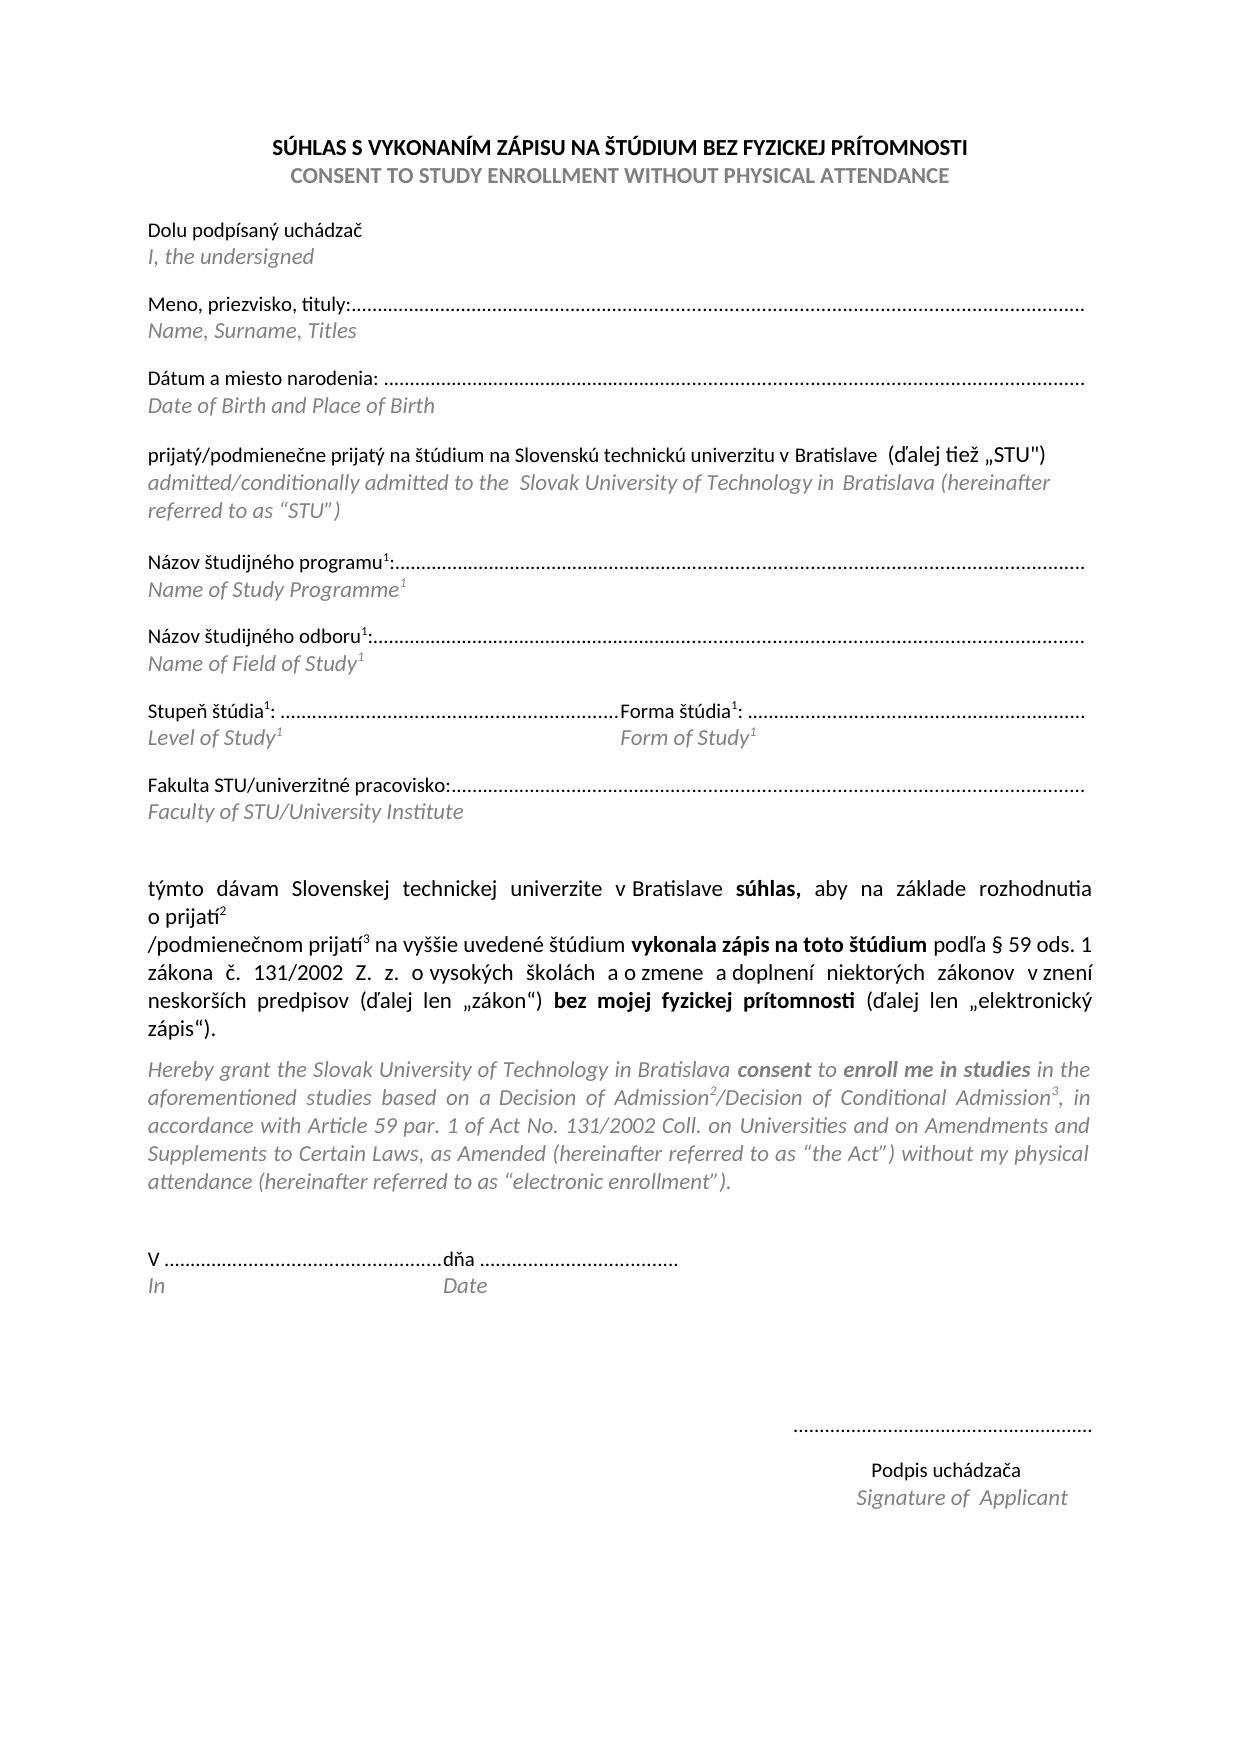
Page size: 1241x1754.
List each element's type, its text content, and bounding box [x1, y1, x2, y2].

text Faculty of STU/University Institute [148, 797, 1093, 826]
text In Date [148, 1271, 1093, 1299]
text Názov študijného odboru1: [148, 623, 1093, 649]
text Signature of Applicant [148, 1483, 1093, 1511]
text V dňa [148, 1246, 1093, 1271]
text SÚHLAS S vykonaním zápisu na štúdium bez FYZICKEJ prítomnosti [148, 133, 1093, 161]
text Dátum a miesto narodenia: [148, 366, 1093, 391]
text I, the undersigned [148, 242, 1093, 270]
text CONSENT TO STUDY ENROLLMENT WITHOUT PHYSICAL ATTENDANCE [148, 161, 1093, 189]
text Fakulta STU/univerzitné pracovisko: [148, 772, 1093, 797]
text admitted/conditionally admitted to the Slovak University of Technology in Bratislava (hereinafter referred to as “STU”) [148, 468, 1093, 524]
text Dolu podpísaný uchádzač [148, 217, 1093, 242]
text Level of Study1 Form of Study1 [148, 723, 1093, 751]
text Meno, priezvisko, tituly: [148, 291, 1093, 317]
text Názov študijného programu: [148, 549, 1093, 575]
text týmto dávam Slovenskej technickej univerzite v Bratislave súhlas, aby na základe rozhodnutia o prijatí [148, 874, 1093, 930]
text Name, Surname, Titles [148, 317, 1093, 345]
text /podmienečnom prijatí na vyššie uvedené štúdium vykonala zápis na toto štúdium podľa § 59 ods. 1 zákona č. 131/2002 Z. z. o vysokých školách a o zmene a doplnení niektorých zákonov v znení neskorších predpisov (ďalej len „zákon“) bez mojej fyzickej prítomnosti (ďalej len „elektronický zápis“). [148, 930, 1093, 1042]
text ......................................................... [148, 1412, 1093, 1437]
text Date of Birth and Place of Birth [148, 391, 1093, 419]
text Hereby grant the Slovak University of Technology in Bratislava consent to enroll me in studies in the aforementioned studies based on a Decision of Admission2/Decision of Conditional Admission3, in accordance with Article 59 par. 1 of Act No. 131/2002 Coll. on Universities and on Amendments and Supplements to Certain Laws, as Amended (hereinafter referred to as “the Act”) without my physical attendance (hereinafter referred to as “electronic enrollment”). [148, 1055, 1093, 1195]
text Name of Study Programme1 [148, 575, 1093, 603]
text prijatý/podmienečne prijatý na štúdium na Slovenskú technickú univerzitu v Bratislave (ďalej tiež „STU") [148, 440, 1093, 468]
text Name of Field of Study1 [148, 649, 1093, 677]
text Podpis uchádzača [148, 1458, 1093, 1483]
text Stupeň štúdia1: Forma štúdia1: [148, 698, 1093, 723]
